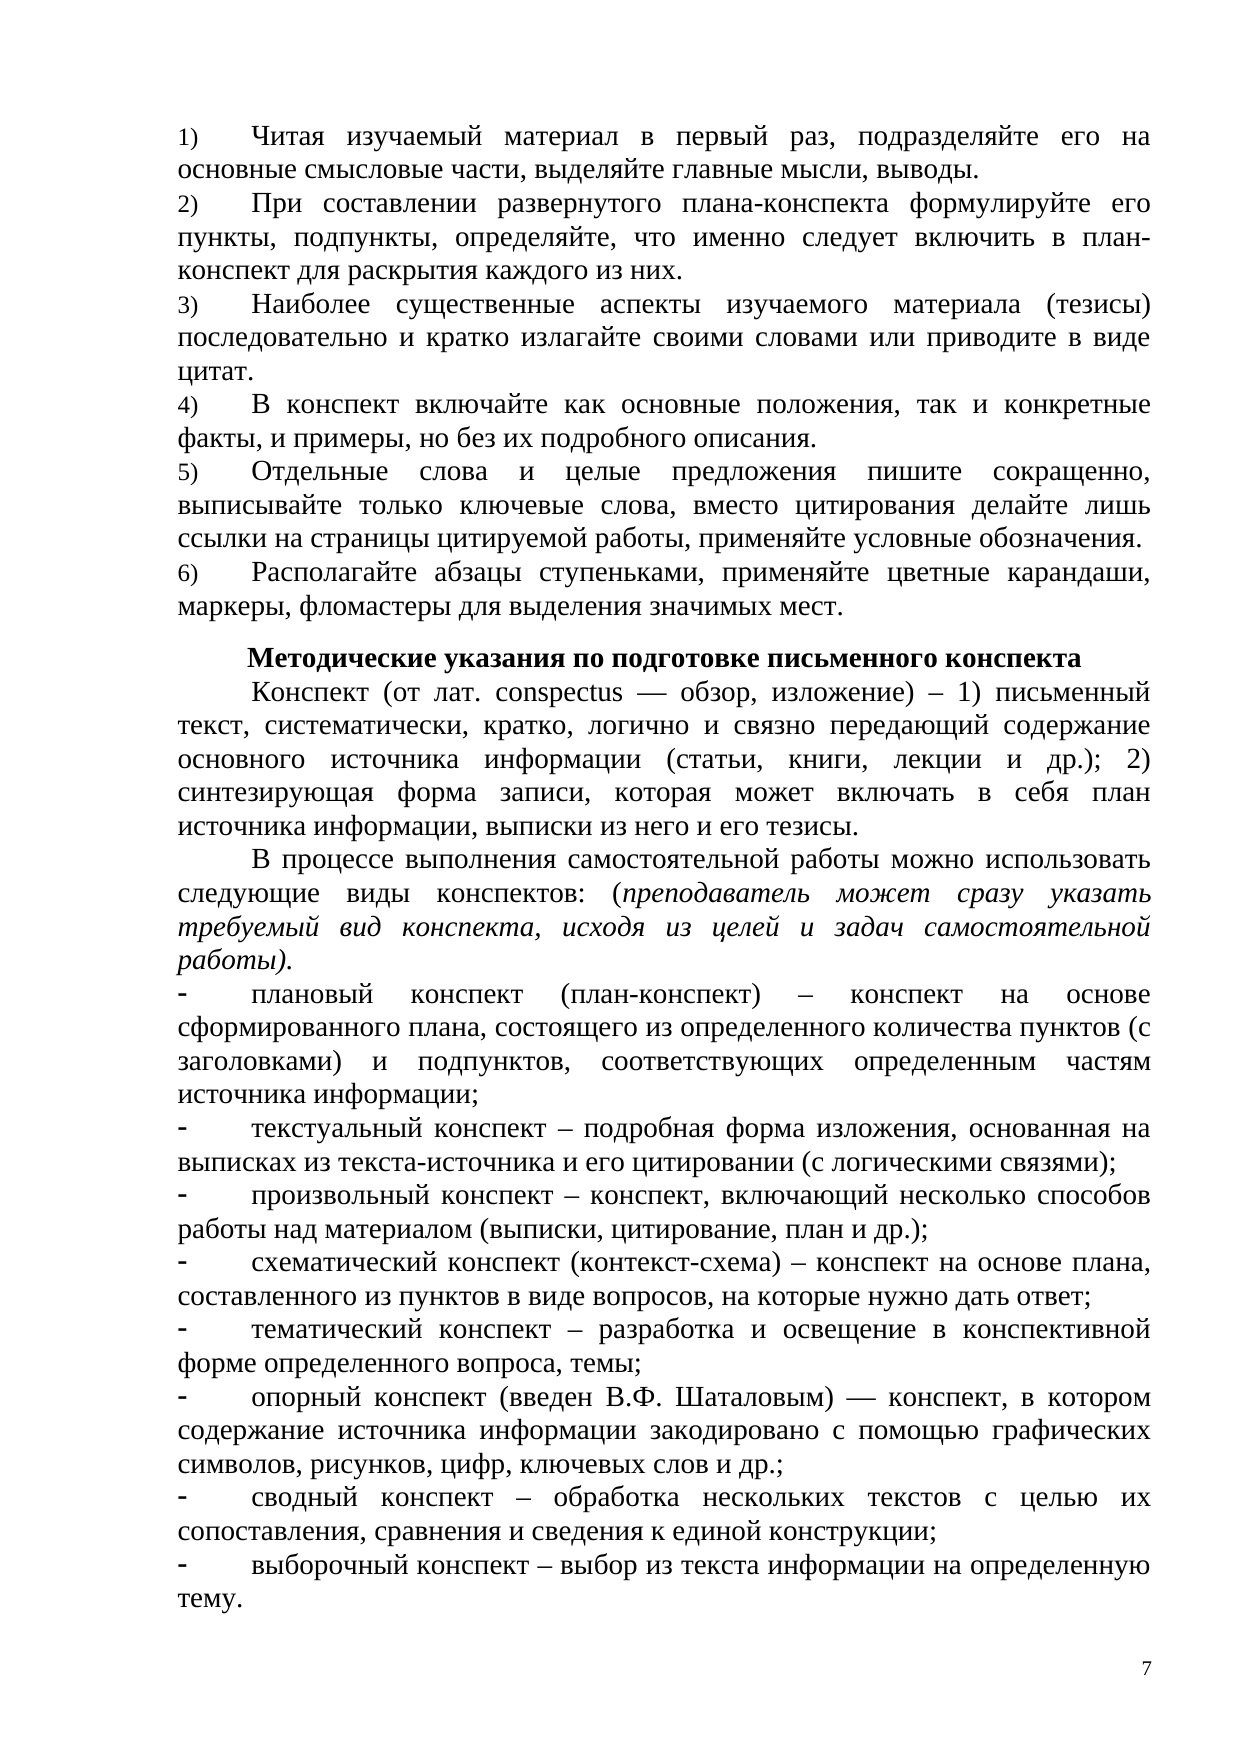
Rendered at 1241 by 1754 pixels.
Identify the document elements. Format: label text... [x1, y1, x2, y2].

list Читая изучаемый материал в первый раз, подразделяйте его на основные смысловые части, выделяйте главные мысли, выводы. [177, 118, 1152, 185]
list опорный конспект (введен В.Ф. Шаталовым) — конспект, в котором содержание источника информации закодировано с помощью графических символов, рисунков, цифр, ключевых слов и др.; [177, 1379, 1152, 1479]
list плановый конспект (план-конспект) – конспект на основе сформированного плана, состоящего из определенного количества пунктов (с заголовками) и подпунктов, соответствующих определенным частям источника информации; [177, 976, 1152, 1110]
list произвольный конспект – конспект, включающий несколько способов работы над материалом (выписки, цитирование, план и др.); [177, 1177, 1152, 1244]
list сводный конспект – обработка нескольких текстов с целью их сопоставления, сравнения и сведения к единой конструкции; [177, 1479, 1152, 1547]
list тематический конспект – разработка и освещение в конспективной форме определенного вопроса, темы; [177, 1312, 1152, 1379]
list Располагайте абзацы ступеньками, применяйте цветные карандаши, маркеры, фломастеры для выделения значимых мест. [177, 554, 1152, 621]
text Методические указания по подготовке письменного конспекта [177, 640, 1152, 674]
list Отдельные слова и целые предложения пишите сокращенно, выписывайте только ключевые слова, вместо цитирования делайте лишь ссылки на страницы цитируемой работы, применяйте условные обозначения. [177, 453, 1152, 554]
text Конспект (от лат. conspectus — обзор, изложение) – 1) письменный текст, систематически, кратко, логично и связно передающий содержание основного источника информации (статьи, книги, лекции и др.); 2) синтезирующая форма записи, которая может включать в себя план источника информации, выписки из него и его тезисы. [177, 674, 1152, 842]
list выборочный конспект – выбор из текста информации на определенную тему. [177, 1547, 1152, 1614]
list При составлении развернутого плана-конспекта формулируйте его пункты, подпункты, определяйте, что именно следует включить в план-конспект для раскрытия каждого из них. [177, 185, 1152, 286]
list текстуальный конспект – подробная форма изложения, основанная на выписках из текста-источника и его цитировании (с логическими связями); [177, 1110, 1152, 1177]
list Наиболее существенные аспекты изучаемого материала (тезисы) последовательно и кратко излагайте своими словами или приводите в виде цитат. [177, 286, 1152, 386]
text В процессе выполнения самостоятельной работы можно использовать следующие виды конспектов: (преподаватель может сразу указать требуемый вид конспекта, исходя из целей и задач самостоятельной работы). [177, 842, 1152, 976]
list В конспект включайте как основные положения, так и конкретные факты, и примеры, но без их подробного описания. [177, 386, 1152, 453]
list схематический конспект (контекст-схема) – конспект на основе плана, составленного из пунктов в виде вопросов, на которые нужно дать ответ; [177, 1244, 1152, 1312]
